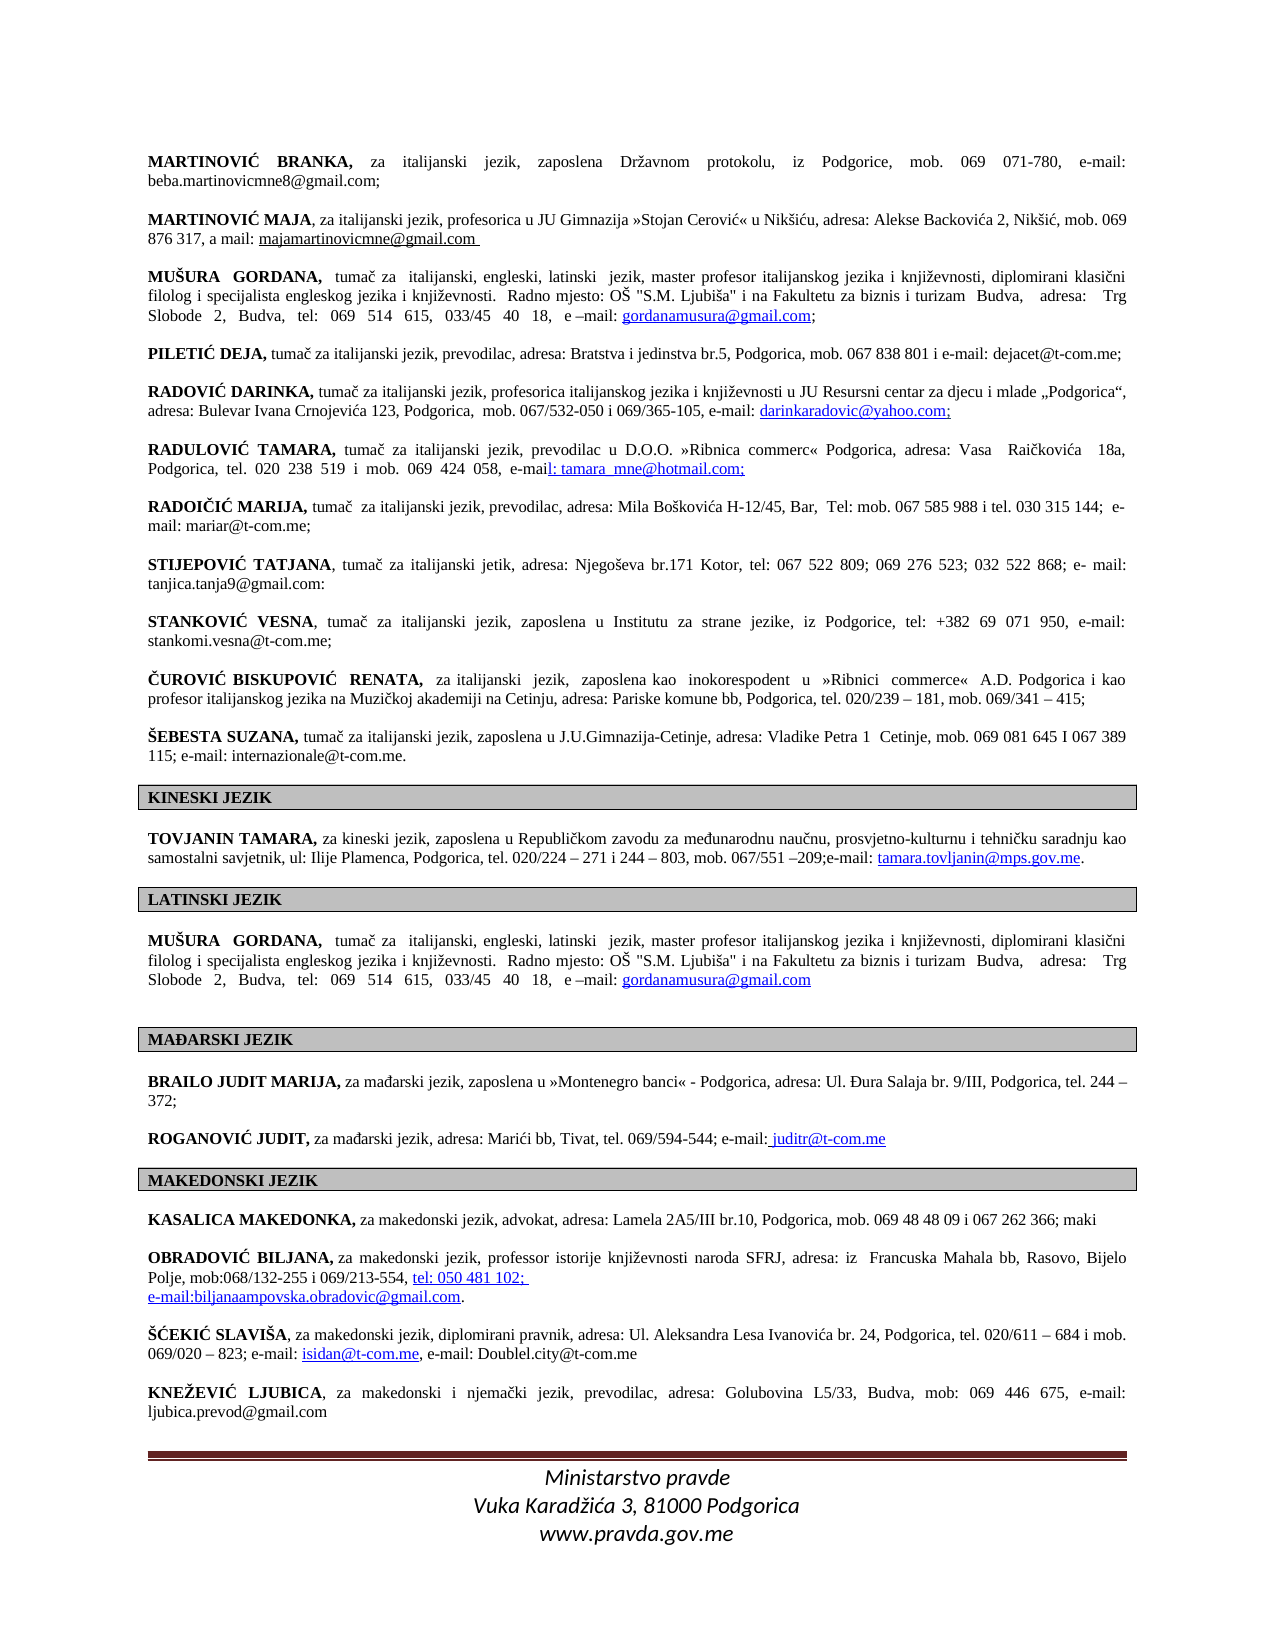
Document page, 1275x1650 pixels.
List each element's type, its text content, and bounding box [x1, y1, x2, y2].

text RADOVIĆ DARINKA, tumač za italijanski jezik, profesorica italijanskog jezika i književnosti u JU Resursni centar za djecu i mlade „Podgorica“, adresa: Bulevar Ivana Crnojevića 123, Podgorica, mob. 067/532-050 i 069/365-105, e-mail: darinkaradovic@yahoo.com; [148, 382, 1127, 420]
text ŠĆEKIĆ SLAVIŠA, za makedonski jezik, diplomirani pravnik, adresa: Ul. Aleksandra Lesa Ivanovića br. 24, Podgorica, tel. 020/611 – 684 i mob. 069/020 – 823; e-mail: isidan@t-com.me, e-mail: Doublel.city@t-com.me [148, 1325, 1127, 1363]
text MARTINOVIĆ MAJA, za italijanski jezik, profesorica u JU Gimnazija »Stojan Cerović« u Nikšiću, adresa: Alekse Backovića 2, Nikšić, mob. 069 876 317, a mail: majamartinovicmne@gmail.com [148, 209, 1127, 248]
text STIJEPOVIĆ TATJANA, tumač za italijanski jetik, adresa: Njegoševa br.171 Kotor, tel: 067 522 809; 069 276 523; 032 522 868; e- mail: tanjica.tanja9@gmail.com: [148, 554, 1127, 593]
text RADOIČIĆ MARIJA, tumač za italijanski jezik, prevodilac, adresa: Mila Boškovića H-12/45, Bar, Tel: mob. 067 585 988 i tel. 030 315 144; e-mail: mariar@t-com.me; [148, 497, 1127, 535]
text OBRADOVIĆ BILJANA, za makedonski jezik, professor istorije književnosti naroda SFRJ, adresa: iz Francuska Mahala bb, Rasovo, Bijelo Polje, mob:068/132-255 i 069/213-554, tel: 050 481 102; [148, 1248, 1127, 1287]
text MARTINOVIĆ BRANKA, za italijanski jezik, zaposlena Državnom protokolu, iz Podgorice, mob. 069 071-780, e-mail: beba.martinovicmne8@gmail.com; [148, 152, 1127, 190]
text e-mail:biljanaampovska.obradovic@gmail.com. [148, 1287, 1127, 1306]
text PILETIĆ DEJA, tumač za italijanski jezik, prevodilac, adresa: Bratstva i jedinstva br.5, Podgorica, mob. 067 838 801 i e-mail: dejacet@t-com.me; [148, 344, 1127, 363]
text ROGANOVIĆ JUDIT, za mađarski jezik, adresa: Marići bb, Tivat, tel. 069/594-544; e-mail: juditr@t-com.me [148, 1129, 1127, 1148]
text MAĐARSKI JEZIK [139, 1028, 1136, 1051]
text STANKOVIĆ VESNA, tumač za italijanski jezik, zaposlena u Institutu za strane jezike, iz Podgorice, tel: +382 69 071 950, e-mail: stankomi.vesna@t-com.me; [148, 612, 1127, 650]
text ŠEBESTA SUZANA, tumač za italijanski jezik, zaposlena u J.U.Gimnazija-Cetinje, adresa: Vladike Petra 1 Cetinje, mob. 069 081 645 I 067 389 115; e-mail: internazionale@t-com.me. [148, 727, 1127, 765]
text KNEŽEVIĆ LJUBICA, za makedonski i njemački jezik, prevodilac, adresa: Golubovina L5/33, Budva, mob: 069 446 675, e-mail: ljubica.prevod@gmail.com [148, 1382, 1127, 1421]
text KASALICA MAKEDONKA, za makedonski jezik, advokat, adresa: Lamela 2A5/III br.10, Podgorica, mob. 069 48 48 09 i 067 262 366; maki [148, 1210, 1127, 1229]
text MAKEDONSKI JEZIK [139, 1169, 1136, 1190]
text LATINSKI JEZIK [139, 888, 1136, 911]
text KINESKI JEZIK [139, 786, 1136, 809]
text BRAILO JUDIT MARIJA, za mađarski jezik, zaposlena u »Montenegro banci« - Podgorica, adresa: Ul. Đura Salaja br. 9/III, Podgorica, tel. 244 – 372; [148, 1072, 1127, 1110]
text ČUROVIĆ BISKUPOVIĆ RENATA, za italijanski jezik, zaposlena kao inokorespodent u »Ribnici commerce« A.D. Podgorica i kao profesor italijanskog jezika na Muzičkoj akademiji na Cetinju, adresa: Pariske komune bb, Podgorica, tel. 020/239 – 181, mob. 069/341 – 415; [148, 669, 1127, 708]
text MUŠURA GORDANA, tumač za italijanski, engleski, latinski jezik, master profesor italijanskog jezika i književnosti, diplomirani klasični filolog i specijalista engleskog jezika i književnosti. Radno mjesto: OŠ "S.M. Ljubiša" i na Fakultetu za biznis i turizam Budva, adresa: Trg Slobode 2, Budva, tel: 069 514 615, 033/45 40 18, e –mail: gordanamusura@gmail.com; [148, 267, 1127, 324]
text MUŠURA GORDANA, tumač za italijanski, engleski, latinski jezik, master profesor italijanskog jezika i književnosti, diplomirani klasični filolog i specijalista engleskog jezika i književnosti. Radno mjesto: OŠ "S.M. Ljubiša" i na Fakultetu za biznis i turizam Budva, adresa: Trg Slobode 2, Budva, tel: 069 514 615, 033/45 40 18, e –mail: gordanamusura@gmail.com [148, 931, 1127, 989]
text TOVJANIN TAMARA, za kineski jezik, zaposlena u Republičkom zavodu za međunarodnu naučnu, prosvjetno-kulturnu i tehničku saradnju kao samostalni savjetnik, ul: Ilije Plamenca, Podgorica, tel. 020/224 – 271 i 244 – 803, mob. 067/551 –209;e-mail: tamara.tovljanin@mps.gov.me. [148, 829, 1127, 867]
text RADULOVIĆ TAMARA, tumač za italijanski jezik, prevodilac u D.O.O. »Ribnica commerc« Podgorica, adresa: Vasa Raičkovića 18a, Podgorica, tel. 020 238 519 i mob. 069 424 058, e-mail: tamara_mne@hotmail.com; [148, 439, 1127, 478]
